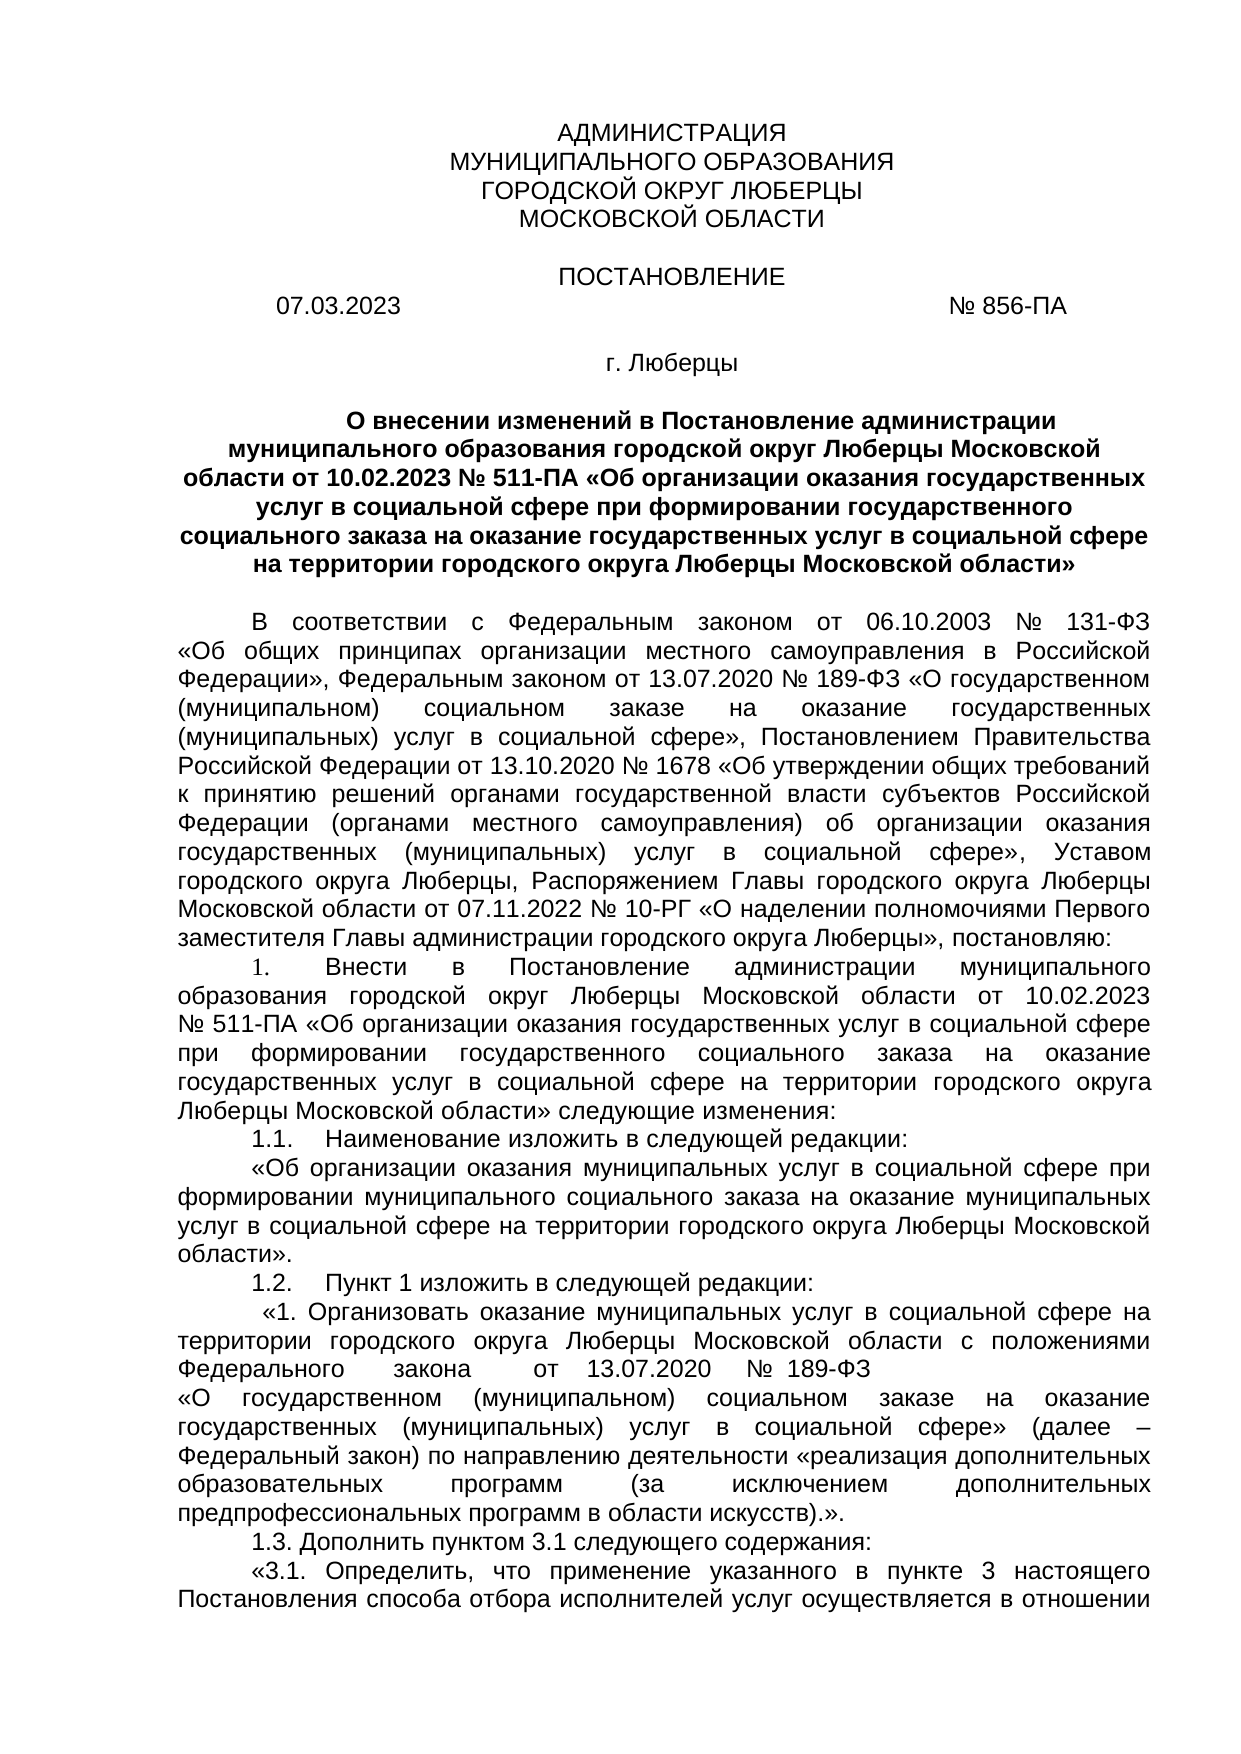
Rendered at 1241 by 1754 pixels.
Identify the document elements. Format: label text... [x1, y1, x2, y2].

list Наименование изложить в следующей редакции: [177, 1124, 1152, 1153]
text г. Люберцы [162, 348, 1181, 377]
text В соответствии с Федеральным законом от 06.10.2003 № 131-ФЗ «Об общих принципах организации местного самоуправления в Российской Федерации», Федеральным законом от 13.07.2020 № 189-ФЗ «О государственном (муниципальном) социальном заказе на оказание государственных (муниципальных) услуг в социальной сфере», Постановлением Правительства Российской Федерации от 13.10.2020 № 1678 «Об утверждении общих требований к принятию решений органами государственной власти субъектов Российской Федерации (органами местного самоуправления) об организации оказания государственных (муниципальных) услуг в социальной сфере», Уставом городского округа Люберцы, Распоряжением Главы городского округа Люберцы Московской области от 07.11.2022 № 10-РГ «О наделении полномочиями Первого заместителя Главы администрации городского округа Люберцы», постановляю: [177, 607, 1152, 952]
list Внести в Постановление администрации муниципального образования городской округ Люберцы Московской области от 10.02.2023 № 511-ПА «Об организации оказания государственных услуг в социальной сфере при формировании государственного социального заказа на оказание государственных услуг в социальной сфере на территории городского округа Люберцы Московской области» следующие изменения: [177, 952, 1152, 1124]
list «Об организации оказания муниципальных услуг в социальной сфере при формировании муниципального социального заказа на оказание муниципальных услуг в социальной сфере на территории городского округа Люберцы Московской области». [177, 1153, 1152, 1268]
text 07.03.2023 № 856-ПА [162, 291, 1181, 319]
list «О государственном (муниципальном) социальном заказе на оказание государственных (муниципальных) услуг в социальной сфере» (далее – Федеральный закон) по направлению деятельности «реализация дополнительных образовательных программ (за исключением дополнительных предпрофессиональных программ в области искусств).». [177, 1383, 1152, 1527]
text ГОРОДСКОЙ ОКРУГ ЛЮБЕРЦЫ МОСКОВСКОЙ ОБЛАСТИ [162, 176, 1181, 233]
text ПОСТАНОВЛЕНИЕ [162, 262, 1181, 291]
text О внесении изменений в Постановление администрации муниципального образования городской округ Люберцы Московской области от 10.02.2023 № 511-ПА «Об организации оказания государственных услуг в социальной сфере при формировании государственного социального заказа на оказание государственных услуг в социальной сфере на территории городского округа Люберцы Московской области» [177, 406, 1152, 578]
list «1. Организовать оказание муниципальных услуг в социальной сфере на территории городского округа Люберцы Московской области с положениями Федерального закона от 13.07.2020 № 189-ФЗ [177, 1297, 1152, 1383]
text МУНИЦИПАЛЬНОГО ОБРАЗОВАНИЯ [162, 147, 1181, 176]
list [177, 1556, 1152, 1613]
list 1.3. Дополнить пунктом 3.1 следующего содержания: [177, 1527, 1152, 1556]
list 1.2. Пункт 1 изложить в следующей редакции: [177, 1268, 1152, 1297]
text АДМИНИСТРАЦИЯ [162, 118, 1181, 147]
